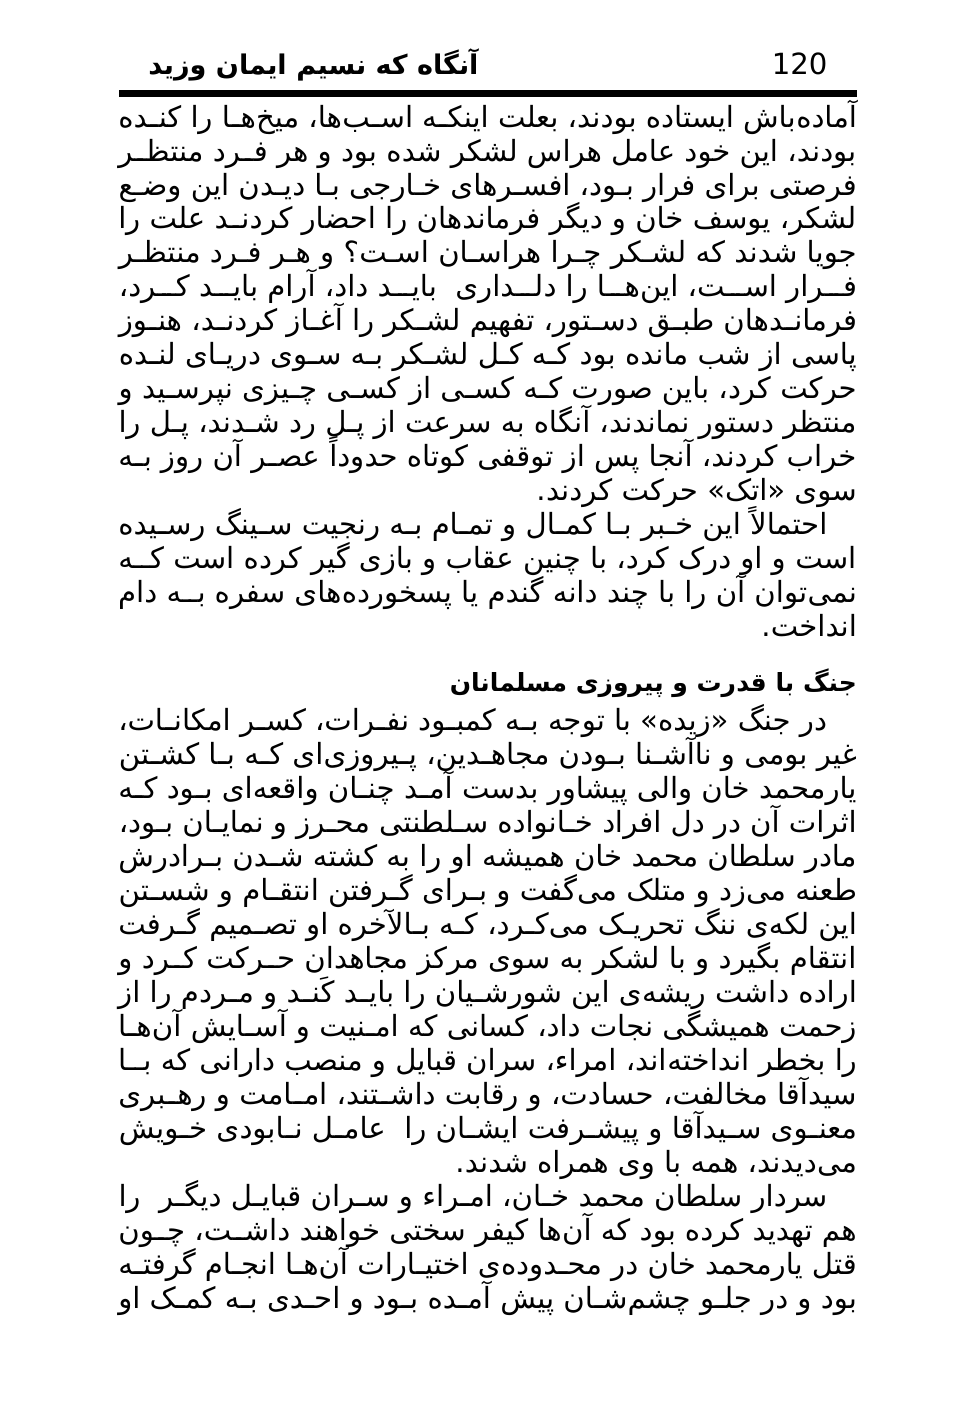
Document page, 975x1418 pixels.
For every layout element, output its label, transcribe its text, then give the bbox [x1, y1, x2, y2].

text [118, 1179, 857, 1315]
text در جنگ «زیده» با توجه به کمبود نفرات، کسر امکانات، غیر بومی و ناآشنا بودن مجاهدین، پیروزی‌ای که با کشتن یارمحمد خان والی پیشاور بدست آمد چنان واقعه‌ای بود که اثرات آن در دل افراد خانواده سلطنتی محرز و نمایان بود، مادر سلطان محمد خان همیشه او را به کشته شدن برادرش طعنه می‌زد و متلک می‌گفت و برای گرفتن انتقام و شستن این لکه‌ی ننگ تحریک می‌کرد، که بالآخره او تصمیم گرفت انتقام بگیرد و با لشکر به سوی مرکز مجاهدان حرکت کرد و اراده داشت ریشه‌ی این شورشیان را باید کَند و مردم را از زحمت همیشگی نجات داد، کسانی که امنیت و آسایش آن‌ها را بخطر انداخته‌اند، امراء، سران قبایل و منصب دارانی که با سیدآقا مخالفت، حسادت، و رقابت داشتند، امامت و رهبری معنوی سیدآقا و پیشرفت ایشان را عامل نابودی خویش می‌دیدند، همه با وی همراه شدند. [118, 704, 857, 1179]
text جنگ با قدرت و پیروزی مسلمانان [118, 668, 857, 697]
text احتمالاً این خبر با کمال و تمام به رنجیت سینگ رسیده است و او درک کرد، با چنین عقاب و بازی گیر کرده است که نمی‌توان آن را با چند دانه گندم یا پسخورده‌های سفره به دام انداخت. [118, 507, 857, 643]
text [118, 100, 857, 507]
